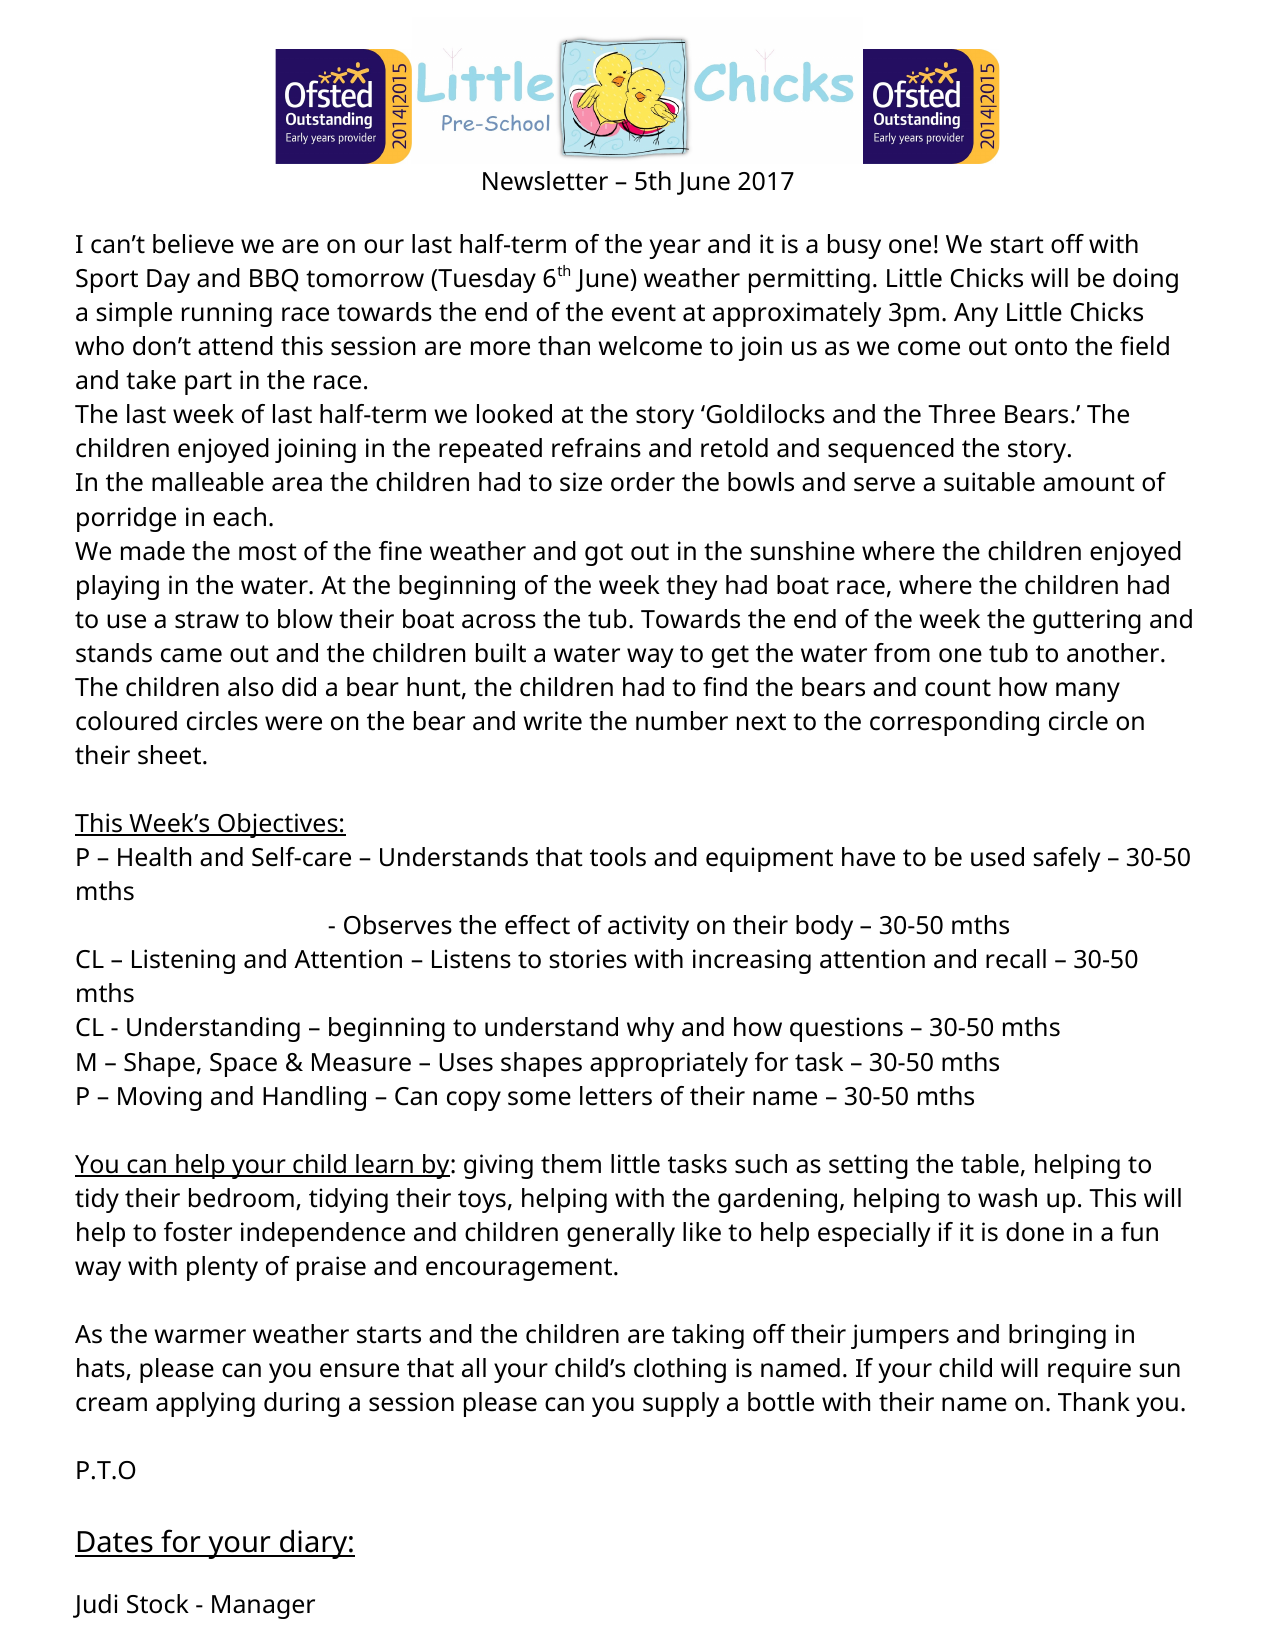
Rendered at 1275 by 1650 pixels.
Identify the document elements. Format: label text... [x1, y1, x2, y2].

text P.T.O [75, 1453, 1200, 1487]
text CL – Listening and Attention – Listens to stories with increasing attention and recall – 30-50 mths [75, 942, 1200, 1010]
text As the warmer weather starts and the children are taking off their jumpers and bringing in hats, please can you ensure that all your child’s clothing is named. If your child will require sun cream applying during a session please can you supply a bottle with their name on. Thank you. [75, 1317, 1200, 1419]
text The children also did a bear hunt, the children had to find the bears and count how many coloured circles were on the bear and write the number next to the corresponding circle on their sheet. [75, 669, 1200, 772]
picture [275, 17, 1000, 164]
text CL - Understanding – beginning to understand why and how questions – 30-50 mths [75, 1010, 1200, 1044]
text M – Shape, Space & Measure – Uses shapes appropriately for task – 30-50 mths [75, 1044, 1200, 1078]
text I can’t believe we are on our last half-term of the year and it is a busy one! We start off with Sport Day and BBQ tomorrow (Tuesday 6th June) weather permitting. Little Chicks will be doing a simple running race towards the end of the event at approximately 3pm. Any Little Chicks who don’t attend this session are more than welcome to join us as we come out onto the field and take part in the race. [75, 227, 1200, 397]
text In the malleable area the children had to size order the bowls and serve a suitable amount of porridge in each. [75, 465, 1200, 533]
text You can help your child learn by: giving them little tasks such as setting the table, helping to tidy their bedroom, tidying their toys, helping with the gardening, helping to wash up. This will help to foster independence and children generally like to help especially if it is done in a fun way with plenty of praise and encouragement. [75, 1146, 1200, 1283]
text We made the most of the fine weather and got out in the sunshine where the children enjoyed playing in the water. At the beginning of the week they had boat race, where the children had to use a straw to blow their boat across the tub. Towards the end of the week the guttering and stands came out and the children built a water way to get the water from one tub to another. [75, 533, 1200, 669]
text - Observes the effect of activity on their body – 30-50 mths [75, 908, 1200, 942]
text P – Moving and Handling – Can copy some letters of their name – 30-50 mths [75, 1078, 1200, 1112]
text This Week’s Objectives: [75, 806, 1200, 840]
text The last week of last half-term we looked at the story ‘Goldilocks and the Three Bears.’ The children enjoyed joining in the repeated refrains and retold and sequenced the story. [75, 397, 1200, 465]
text P – Health and Self-care – Understands that tools and equipment have to be used safely – 30-50 mths [75, 840, 1200, 908]
text Dates for your diary: [75, 1521, 1200, 1561]
